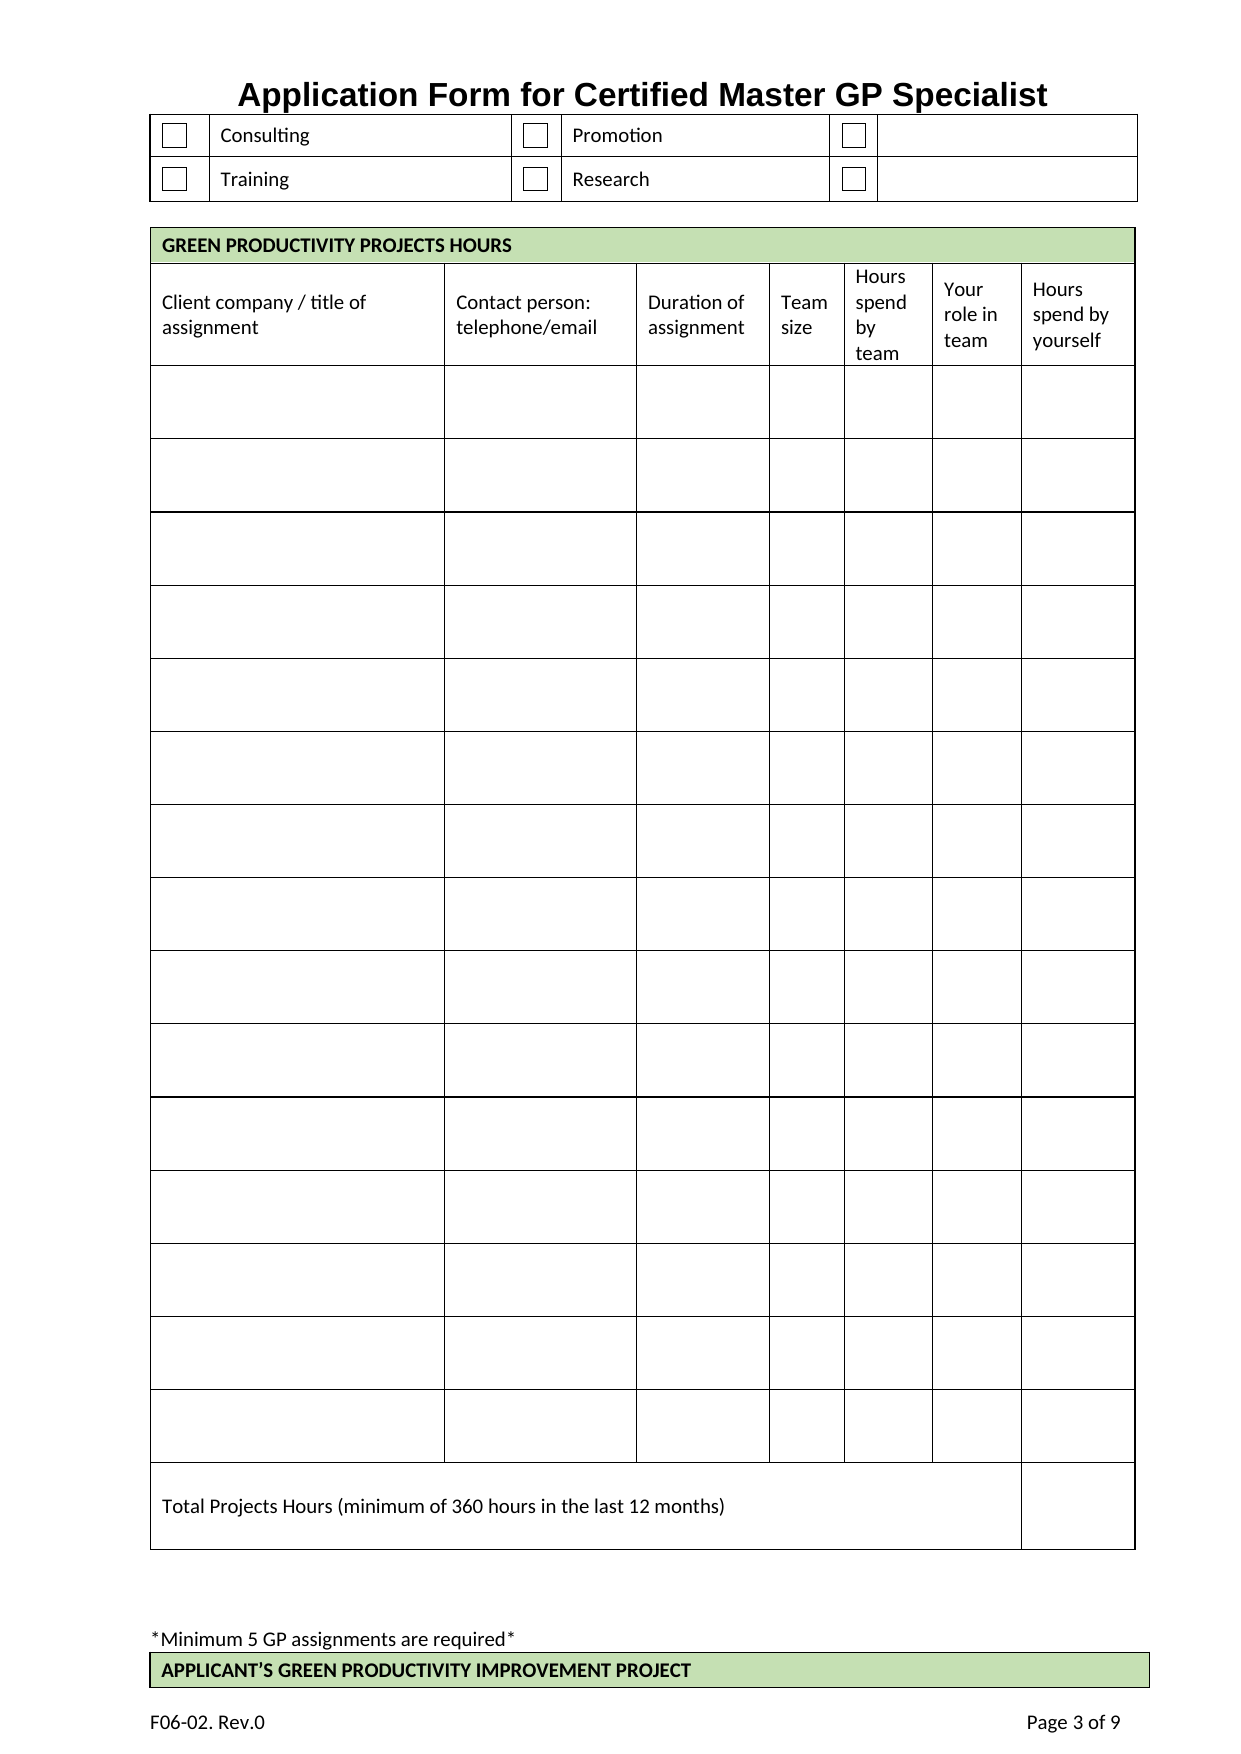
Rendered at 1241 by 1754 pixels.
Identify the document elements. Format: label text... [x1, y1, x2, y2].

table_cell [770, 366, 844, 438]
table_cell [1022, 513, 1134, 584]
table_cell [933, 951, 1021, 1023]
table_cell [770, 805, 844, 877]
table_cell [445, 659, 636, 731]
table_cell [1022, 1171, 1134, 1243]
table_cell [845, 951, 932, 1023]
table_header GREEN PRODUCTIVITY PROJECTS HOURS [151, 228, 1134, 262]
table_cell [151, 1171, 444, 1243]
table_cell Client company / title of assignment [151, 264, 444, 365]
table_cell [845, 513, 932, 584]
table_cell [151, 1098, 444, 1169]
table_cell [151, 732, 444, 804]
table_cell [445, 732, 636, 804]
table_cell [512, 115, 561, 156]
table_cell [151, 1244, 444, 1316]
table_cell [445, 513, 636, 584]
table_cell [637, 1317, 769, 1389]
table_cell Hours spend by team [845, 264, 932, 365]
table_cell Contact person: telephone/email [445, 264, 636, 365]
table_cell [151, 366, 444, 438]
table_cell [445, 951, 636, 1023]
table_cell [151, 1390, 444, 1462]
table_cell Team size [770, 264, 844, 365]
table_cell [637, 732, 769, 804]
table_cell [933, 586, 1021, 658]
table_cell [933, 732, 1021, 804]
table_cell [1022, 366, 1134, 438]
table_cell [637, 439, 769, 511]
table_cell [637, 586, 769, 658]
table_cell [151, 951, 444, 1023]
table_cell [770, 1317, 844, 1389]
table_cell [151, 805, 444, 877]
table_cell [933, 1171, 1021, 1243]
table_cell [845, 1098, 932, 1169]
table_cell Consulting [210, 115, 511, 156]
table_cell [770, 878, 844, 950]
table_cell [445, 1098, 636, 1169]
table_cell [933, 1390, 1021, 1462]
table_cell [933, 878, 1021, 950]
table_cell [151, 1024, 444, 1096]
table_cell [637, 1390, 769, 1462]
table_cell [637, 659, 769, 731]
table_cell [445, 1317, 636, 1389]
table_cell [770, 1244, 844, 1316]
table_cell [151, 1317, 444, 1389]
table_cell Your role in team [933, 264, 1021, 365]
table_cell [1022, 439, 1134, 511]
table_cell [637, 366, 769, 438]
table_cell [445, 1171, 636, 1243]
table_cell [637, 951, 769, 1023]
table_cell [151, 157, 209, 201]
table_cell [845, 732, 932, 804]
table_cell [845, 586, 932, 658]
table_cell Training [210, 157, 511, 201]
table_cell [1022, 1244, 1134, 1316]
table_cell [770, 659, 844, 731]
table_cell [770, 439, 844, 511]
table_cell [878, 115, 1137, 156]
text *Minimum 5 GP assignments are required* [150, 1626, 1135, 1652]
table_cell [1022, 659, 1134, 731]
table_cell Duration of assignment [637, 264, 769, 365]
table_cell [151, 878, 444, 950]
table_cell [637, 878, 769, 950]
table_cell [770, 732, 844, 804]
table_cell [445, 1024, 636, 1096]
table_cell [770, 1390, 844, 1462]
table_cell [845, 1390, 932, 1462]
table_cell [445, 805, 636, 877]
table_cell [1022, 951, 1134, 1023]
table_cell [933, 366, 1021, 438]
table_header APPLICANT’S GREEN PRODUCTIVITY IMPROVEMENT PROJECT [151, 1653, 1149, 1687]
table_cell [845, 1244, 932, 1316]
table_cell [933, 439, 1021, 511]
table_cell [637, 1171, 769, 1243]
table_cell [845, 366, 932, 438]
table_cell [933, 659, 1021, 731]
table_cell [933, 1024, 1021, 1096]
table_cell Hours spend by yourself [1022, 264, 1134, 365]
table_cell [770, 1098, 844, 1169]
table_cell [845, 878, 932, 950]
table_cell [445, 1390, 636, 1462]
table_cell Total Projects Hours (minimum of 360 hours in the last 12 months) [151, 1463, 1021, 1549]
table_cell [845, 439, 932, 511]
table_cell [933, 805, 1021, 877]
table_cell [445, 366, 636, 438]
table_cell Research [562, 157, 829, 201]
table_cell [445, 439, 636, 511]
table_cell [770, 513, 844, 584]
table_cell [770, 1171, 844, 1243]
table_cell [637, 1244, 769, 1316]
table_cell [878, 157, 1137, 201]
table_cell [151, 439, 444, 511]
table_cell [770, 951, 844, 1023]
table_cell [151, 586, 444, 658]
table_cell [637, 805, 769, 877]
table_cell [445, 1244, 636, 1316]
table_cell [637, 513, 769, 584]
table_cell [1022, 1024, 1134, 1096]
table_cell [770, 586, 844, 658]
table_cell [445, 586, 636, 658]
table_cell [845, 1317, 932, 1389]
table_cell [1022, 732, 1134, 804]
table_cell [770, 1024, 844, 1096]
table_cell [151, 513, 444, 584]
table_cell [933, 1317, 1021, 1389]
table_cell [1022, 1317, 1134, 1389]
table_cell [845, 659, 932, 731]
table_cell [1022, 586, 1134, 658]
table_cell Promotion [562, 115, 829, 156]
table_cell [151, 115, 209, 156]
table_cell [830, 157, 877, 201]
table_cell [637, 1024, 769, 1096]
table_cell [1022, 1390, 1134, 1462]
table_cell [845, 1024, 932, 1096]
table_cell [1022, 805, 1134, 877]
table_cell [445, 878, 636, 950]
table_cell [512, 157, 561, 201]
table_cell [933, 1244, 1021, 1316]
table_cell [1022, 1463, 1134, 1549]
table_cell [933, 513, 1021, 584]
table_cell [933, 1098, 1021, 1169]
table_cell [1022, 1098, 1134, 1169]
table_cell [845, 1171, 932, 1243]
table_cell [151, 659, 444, 731]
table_cell [1022, 878, 1134, 950]
table_cell [830, 115, 877, 156]
table_cell [637, 1098, 769, 1169]
table_cell [845, 805, 932, 877]
